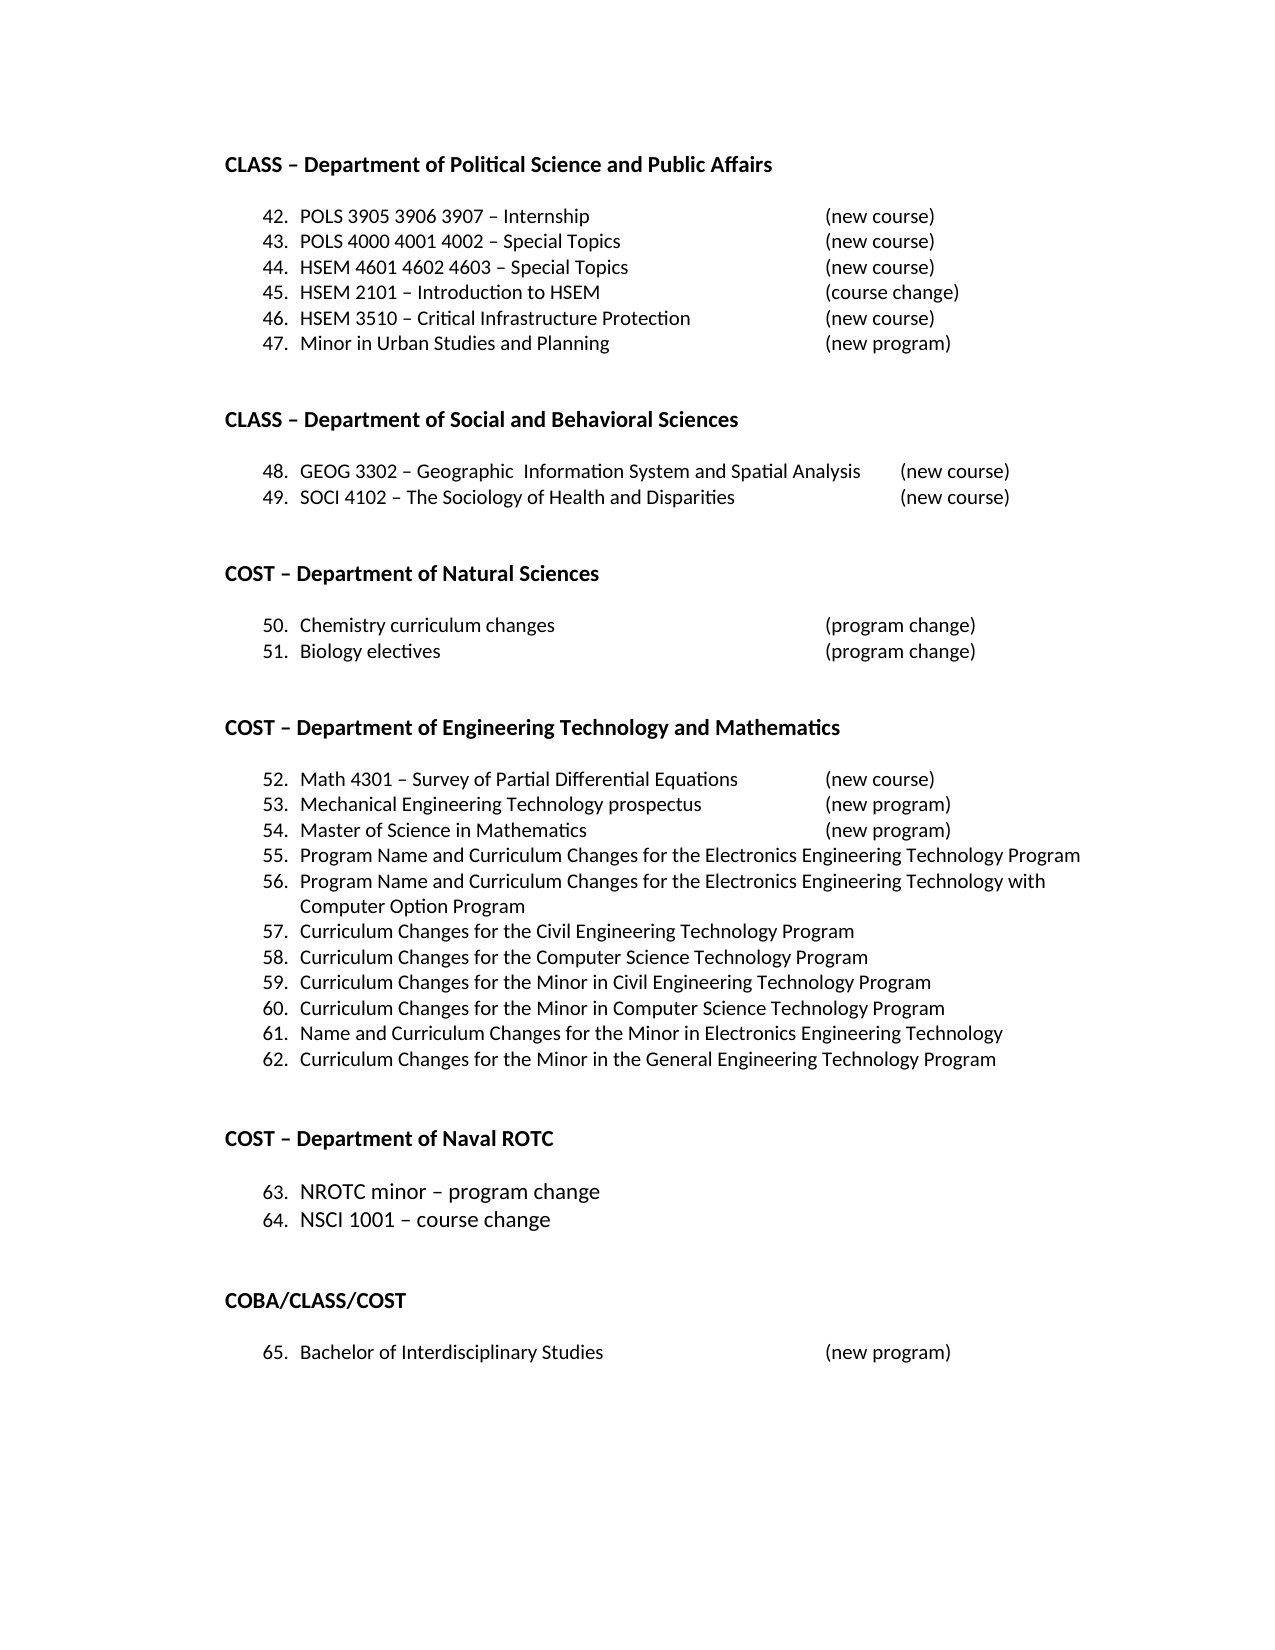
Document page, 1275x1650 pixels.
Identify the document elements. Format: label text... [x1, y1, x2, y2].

text COST – Department of Engineering Technology and Mathematics [150, 713, 1125, 741]
list Curriculum Changes for the Computer Science Technology Program [262, 944, 1125, 969]
list Name and Curriculum Changes for the Minor in Electronics Engineering Technology [262, 1020, 1125, 1046]
list Master of Science in Mathematics (new program) [262, 817, 1125, 842]
list Chemistry curriculum changes (program change) [262, 612, 1125, 638]
list HSEM 3510 – Critical Infrastructure Protection (new course) [262, 305, 1125, 330]
list SOCI 4102 – The Sociology of Health and Disparities (new course) [262, 484, 1125, 509]
list Mechanical Engineering Technology prospectus (new program) [262, 792, 1125, 817]
list Program Name and Curriculum Changes for the Electronics Engineering Technology Program [262, 842, 1125, 868]
list Math 4301 – Survey of Partial Differential Equations (new course) [262, 766, 1125, 792]
text CLASS – Department of Social and Behavioral Sciences [150, 406, 1125, 433]
list Program Name and Curriculum Changes for the Electronics Engineering Technology with Computer Option Program [262, 868, 1125, 919]
list HSEM 2101 – Introduction to HSEM (course change) [262, 279, 1125, 305]
text COST – Department of Natural Sciences [150, 559, 1125, 587]
list Curriculum Changes for the Civil Engineering Technology Program [262, 919, 1125, 944]
list Curriculum Changes for the Minor in the General Engineering Technology Program [262, 1046, 1125, 1071]
list NROTC minor – program change [262, 1177, 1125, 1205]
list Minor in Urban Studies and Planning (new program) [262, 330, 1125, 356]
text COST – Department of Naval ROTC [150, 1124, 1125, 1152]
text COBA/CLASS/COST [225, 1286, 1125, 1314]
list HSEM 4601 4602 4603 – Special Topics (new course) [262, 254, 1125, 279]
list POLS 3905 3906 3907 – Internship (new course) [262, 203, 1125, 228]
list GEOG 3302 – Geographic Information System and Spatial Analysis (new course) [262, 458, 1125, 484]
list Biology electives (program change) [262, 638, 1125, 663]
list Curriculum Changes for the Minor in Computer Science Technology Program [262, 995, 1125, 1020]
list Bachelor of Interdisciplinary Studies (new program) [262, 1339, 1125, 1365]
list Curriculum Changes for the Minor in Civil Engineering Technology Program [262, 969, 1125, 995]
text CLASS – Department of Political Science and Public Affairs [150, 150, 1125, 178]
list NSCI 1001 – course change [262, 1205, 1125, 1233]
list POLS 4000 4001 4002 – Special Topics (new course) [262, 228, 1125, 254]
